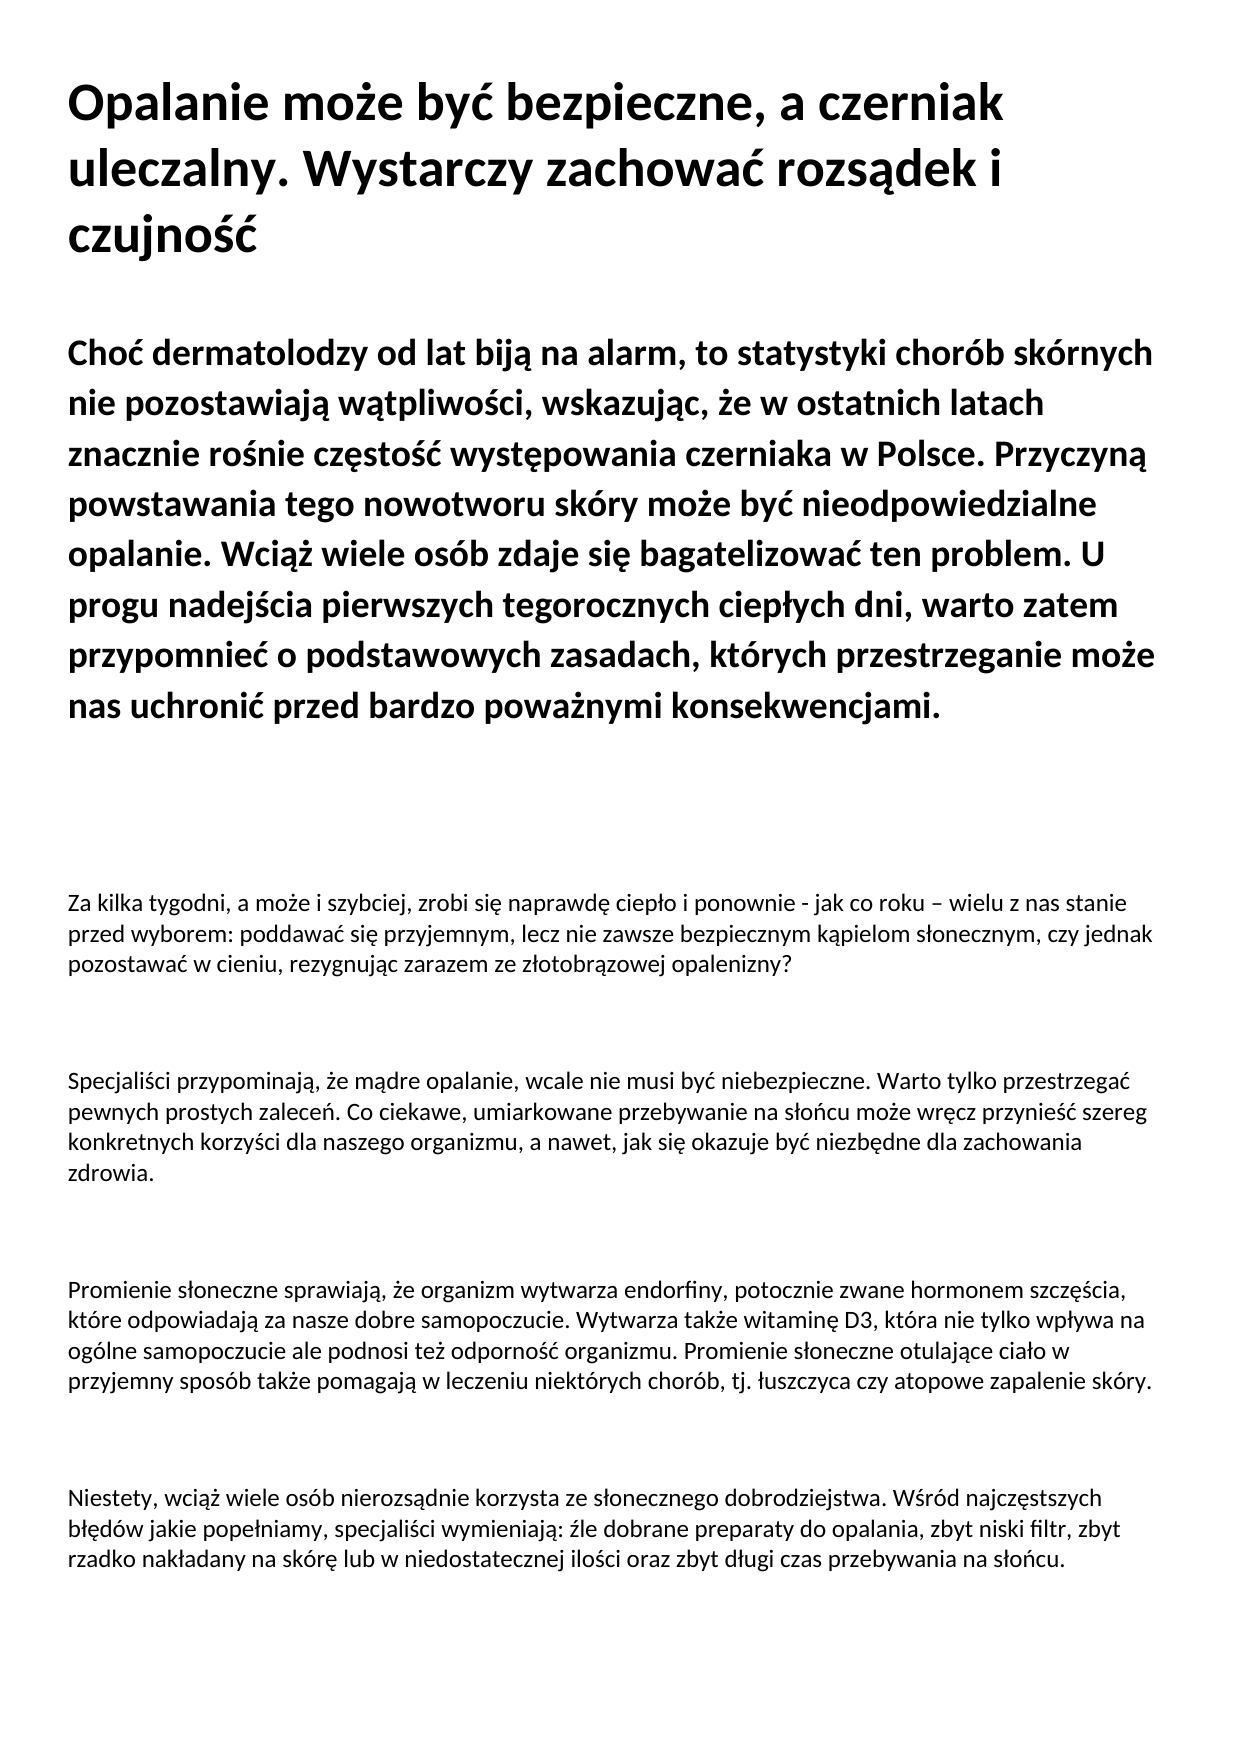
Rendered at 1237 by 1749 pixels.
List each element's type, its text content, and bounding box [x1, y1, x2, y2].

text Promienie słoneczne sprawiają, że organizm wytwarza endorfiny, potocznie zwane hormonem szczęścia, które odpowiadają za nasze dobre samopoczucie. Wytwarza także witaminę D3, która nie tylko wpływa na ogólne samopoczucie ale podnosi też odporność organizmu. Promienie słoneczne otulające ciało w przyjemny sposób także pomagają w leczeniu niektórych chorób, tj. łuszczyca czy atopowe zapalenie skóry. [68, 1274, 1169, 1396]
text Opalanie może być bezpieczne, a czerniak uleczalny. Wystarczy zachować rozsądek i czujność [68, 68, 1169, 266]
text Choć dermatolodzy od lat biją na alarm, to statystyki chorób skórnych nie pozostawiają wątpliwości, wskazując, że w ostatnich latach znacznie rośnie częstość występowania czerniaka w Polsce. Przyczyną powstawania tego nowotworu skóry może być nieodpowiedzialne opalanie. Wciąż wiele osób zdaje się bagatelizować ten problem. U progu nadejścia pierwszych tegorocznych ciepłych dni, warto zatem przypomnieć o podstawowych zasadach, których przestrzeganie może nas uchronić przed bardzo poważnymi konsekwencjami. [68, 329, 1169, 727]
text Specjaliści przypominają, że mądre opalanie, wcale nie musi być niebezpieczne. Warto tylko przestrzegać pewnych prostych zaleceń. Co ciekawe, umiarkowane przebywanie na słońcu może wręcz przynieść szereg konkretnych korzyści dla naszego organizmu, a nawet, jak się okazuje być niezbędne dla zachowania zdrowia. [68, 1065, 1169, 1187]
text Za kilka tygodni, a może i szybciej, zrobi się naprawdę ciepło i ponownie - jak co roku – wielu z nas stanie przed wyborem: poddawać się przyjemnym, lecz nie zawsze bezpiecznym kąpielom słonecznym, czy jednak pozostawać w cieniu, rezygnując zarazem ze złotobrązowej opalenizny? [68, 887, 1169, 979]
text Niestety, wciąż wiele osób nierozsądnie korzysta ze słonecznego dobrodziejstwa. Wśród najczęstszych błędów jakie popełniamy, specjaliści wymieniają: źle dobrane preparaty do opalania, zbyt niski filtr, zbyt rzadko nakładany na skórę lub w niedostatecznej ilości oraz zbyt długi czas przebywania na słońcu. [68, 1482, 1169, 1574]
